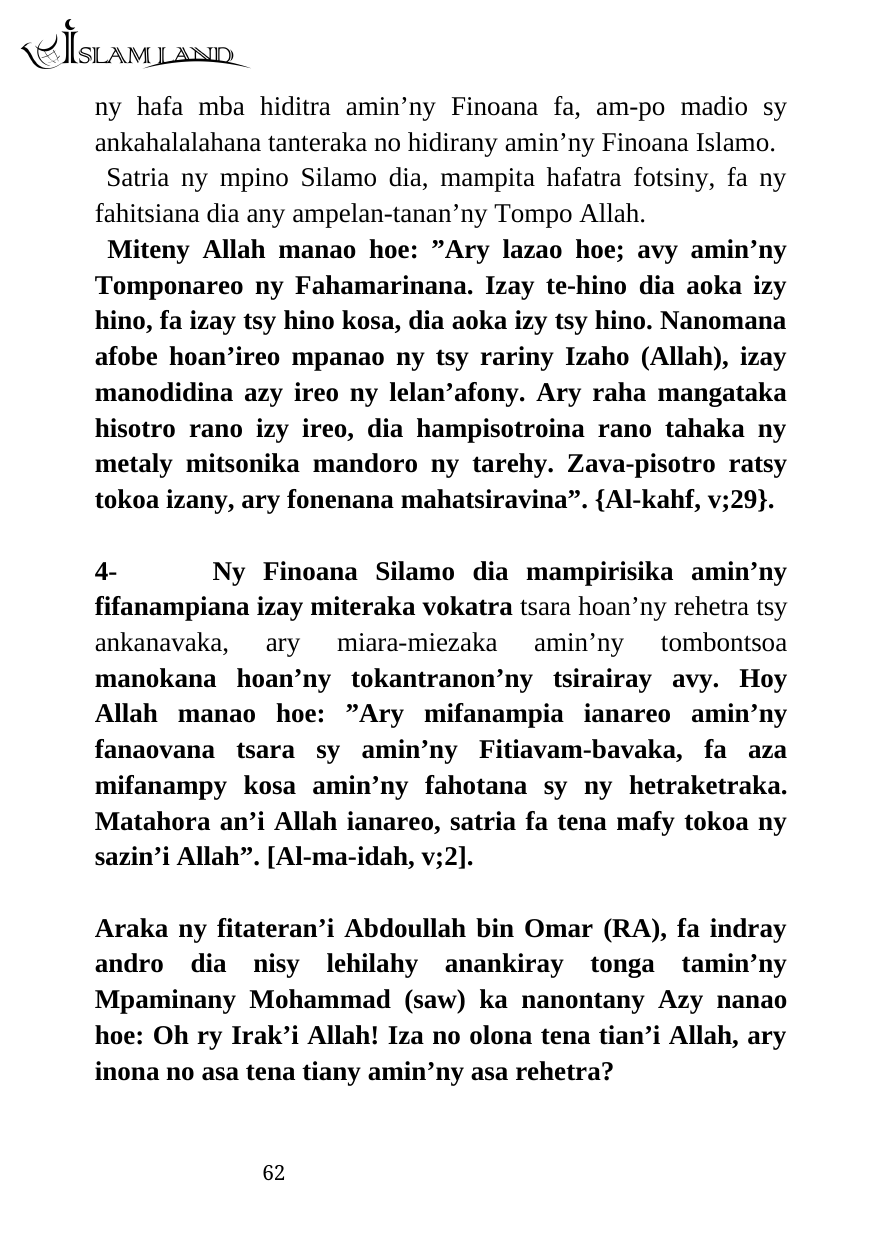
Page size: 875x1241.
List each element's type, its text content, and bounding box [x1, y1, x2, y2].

list Ny Finoana Silamo dia mampirisika amin’ny fifanampiana izay miteraka vokatra tsara hoan’ny rehetra tsy ankanavaka, ary miara-miezaka amin’ny tombontsoa manokana hoan’ny tokantranon’ny tsirairay avy. Hoy Allah manao hoe: ”Ary mifanampia ianareo amin’ny fanaovana tsara sy amin’ny Fitiavam-bavaka, fa aza mifanampy kosa amin’ny fahotana sy ny hetraketraka. Matahora an’i Allah ianareo, satria fa tena mafy tokoa ny sazin’i Allah”. [Al-ma-idah, v;2]. [94, 554, 788, 872]
list Miteny Allah manao hoe: ”Ary lazao hoe; avy amin’ny Tomponareo ny Fahamarinana. Izay te-hino dia aoka izy hino, fa izay tsy hino kosa, dia aoka izy tsy hino. Nanomana afobe hoan’ireo mpanao ny tsy rariny Izaho (Allah), izay manodidina azy ireo ny lelan’afony. Ary raha mangataka hisotro rano izy ireo, dia hampisotroina rano tahaka ny metaly mitsonika mandoro ny tarehy. Zava-pisotro ratsy tokoa izany, ary fonenana mahatsiravina”. {Al-kahf, v;29}. [94, 233, 788, 514]
picture [20, 19, 252, 69]
list Satria ny mpino Silamo dia, mampita hafatra fotsiny, fa ny fahitsiana dia any ampelan-tanan’ny Tompo Allah. [94, 162, 788, 228]
list Araka ny fitateran’i Abdoullah bin Omar (RA), fa indray andro dia nisy lehilahy anankiray tonga tamin’ny Mpaminany Mohammad (saw) ka nanontany Azy nanao hoe: Oh ry Irak’i Allah! Iza no olona tena tian’i Allah, ary inona no asa tena tiany amin’ny asa rehetra? [94, 912, 788, 1086]
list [94, 90, 788, 157]
